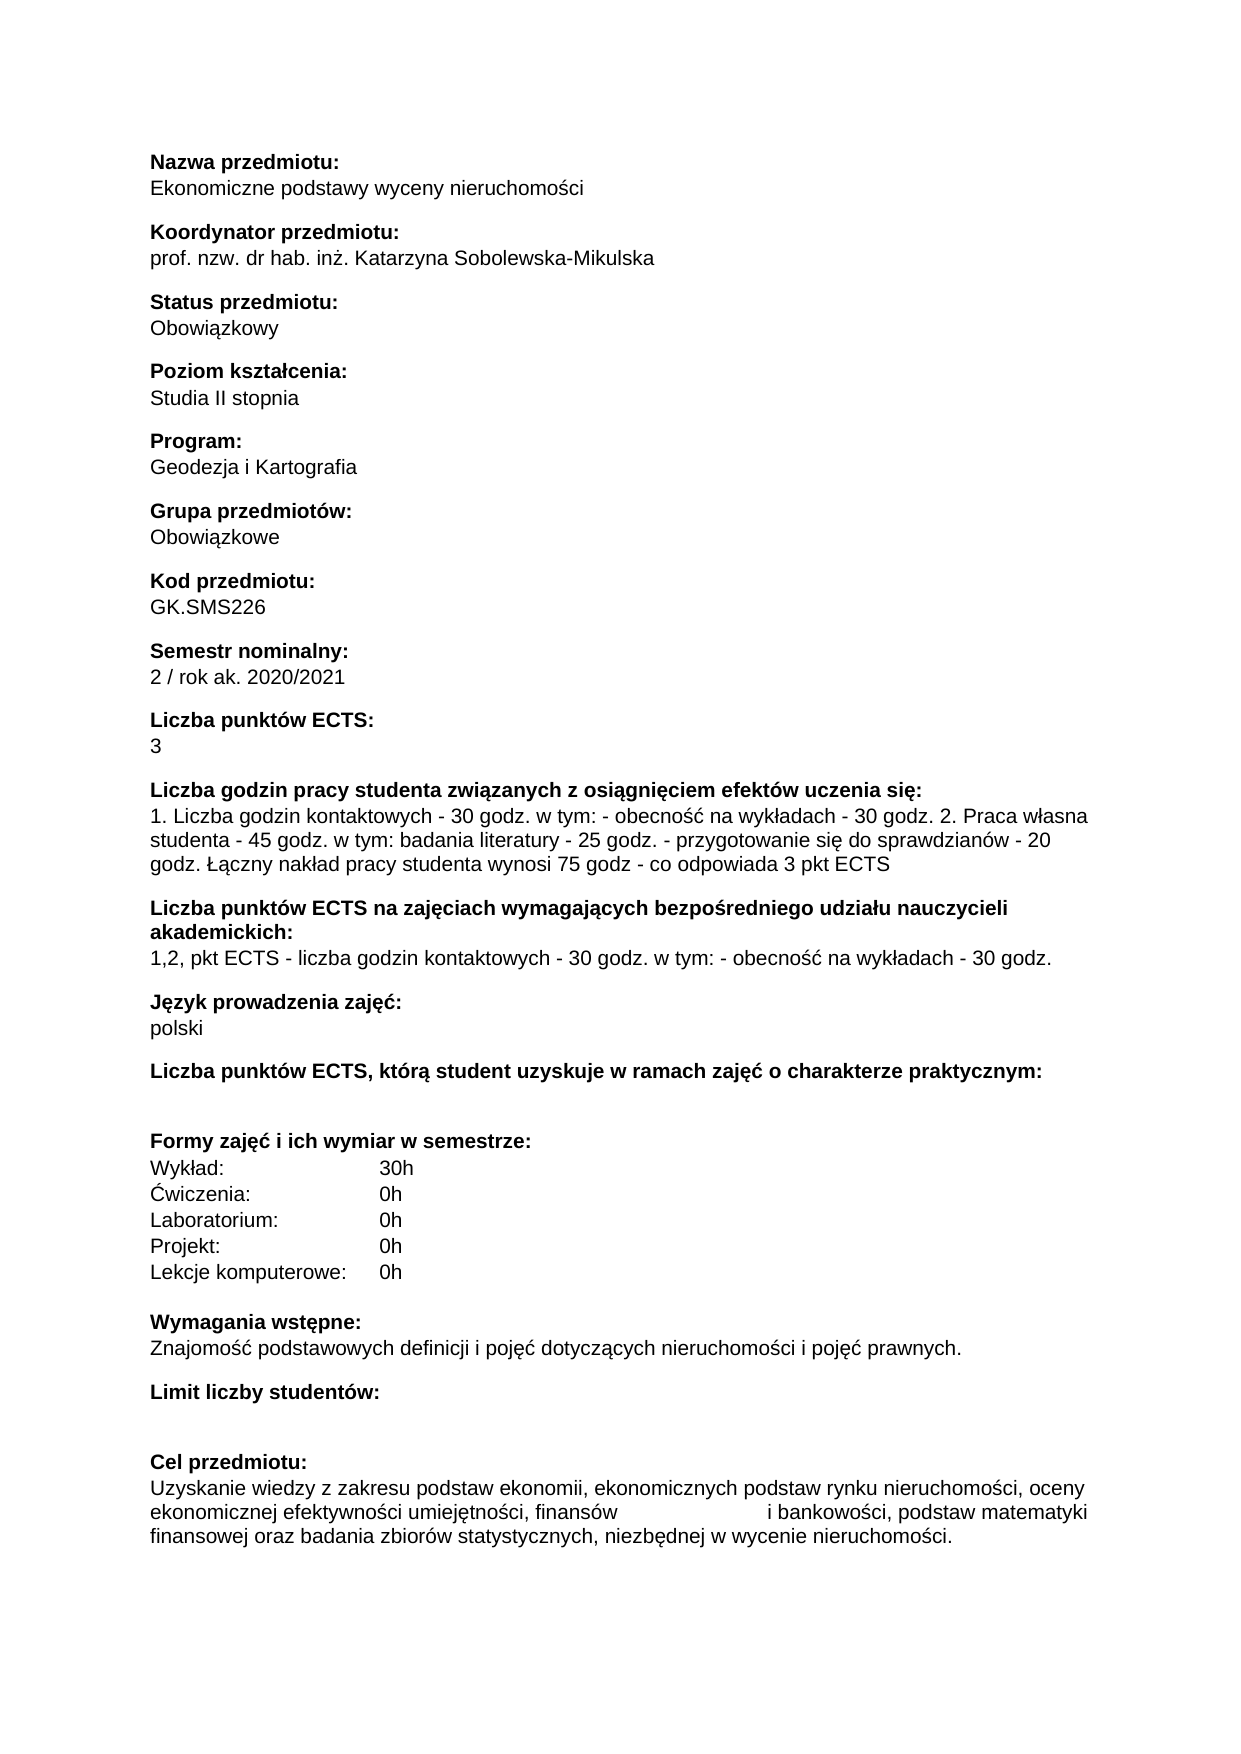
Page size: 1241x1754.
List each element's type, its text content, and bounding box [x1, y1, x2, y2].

text prof. nzw. dr hab. inż. Katarzyna Sobolewska-Mikulska [150, 246, 1090, 270]
text Program: [150, 429, 1090, 453]
text Semestr nominalny: [150, 638, 1090, 662]
text Liczba godzin pracy studenta związanych z osiągnięciem efektów uczenia się: [150, 778, 1090, 802]
table_cell Projekt: [140, 1234, 367, 1258]
text Geodezja i Kartografia [150, 455, 1090, 479]
table_cell 0h [369, 1180, 597, 1206]
text Liczba punktów ECTS, którą student uzyskuje w ramach zajęć o charakterze praktycznym: [150, 1059, 1090, 1083]
text Poziom kształcenia: [150, 359, 1090, 383]
text Liczba punktów ECTS: [150, 708, 1090, 732]
text Obowiązkowe [150, 525, 1090, 549]
text Formy zajęć i ich wymiar w semestrze: [150, 1129, 1090, 1153]
text Obowiązkowy [150, 316, 1090, 339]
text 1,2, pkt ECTS - liczba godzin kontaktowych - 30 godz. w tym: - obecność na wykładach - 30 godz. [150, 946, 1090, 970]
table_header Wykład: [140, 1156, 367, 1180]
text Język prowadzenia zajęć: [150, 989, 1090, 1013]
text Wymagania wstępne: [150, 1310, 1090, 1334]
text Kod przedmiotu: [150, 569, 1090, 593]
text 3 [150, 734, 1090, 758]
table_cell Ćwiczenia: [140, 1182, 367, 1206]
text Liczba punktów ECTS na zajęciach wymagających bezpośredniego udziału nauczycieli akademickich: [150, 896, 1090, 944]
text Nazwa przedmiotu: [150, 150, 1090, 174]
table_cell Lekcje komputerowe: [140, 1260, 367, 1284]
text Studia II stopnia [150, 385, 1090, 409]
text Znajomość podstawowych definicji i pojęć dotyczących nieruchomości i pojęć prawnych. [150, 1336, 1090, 1360]
text 1. Liczba godzin kontaktowych - 30 godz. w tym: - obecność na wykładach - 30 godz. 2. Praca własna studenta - 45 godz. w tym: badania literatury - 25 godz. - przygotowanie się do sprawdzianów - 20 godz. Łączny nakład pracy studenta wynosi 75 godz - co odpowiada 3 pkt ECTS [150, 804, 1090, 876]
table_cell Laboratorium: [140, 1208, 367, 1232]
text 2 / rok ak. 2020/2021 [150, 664, 1090, 688]
text Status przedmiotu: [150, 289, 1090, 313]
table_cell 0h [369, 1206, 597, 1232]
text Uzyskanie wiedzy z zakresu podstaw ekonomii, ekonomicznych podstaw rynku nieruchomości, oceny ekonomicznej efektywności umiejętności, finansów i bankowości, podstaw matematyki finansowej oraz badania zbiorów statystycznych, niezbędnej w wycenie nieruchomości. [150, 1476, 1090, 1547]
text polski [150, 1016, 1090, 1039]
text Cel przedmiotu: [150, 1449, 1090, 1473]
text Ekonomiczne podstawy wyceny nieruchomości [150, 176, 1090, 200]
text GK.SMS226 [150, 595, 1090, 619]
table_cell 0h [369, 1258, 597, 1284]
text Limit liczby studentów: [150, 1380, 1090, 1404]
table_cell 0h [369, 1232, 597, 1258]
table_header 30h [369, 1156, 597, 1180]
text Grupa przedmiotów: [150, 499, 1090, 523]
text Koordynator przedmiotu: [150, 220, 1090, 244]
